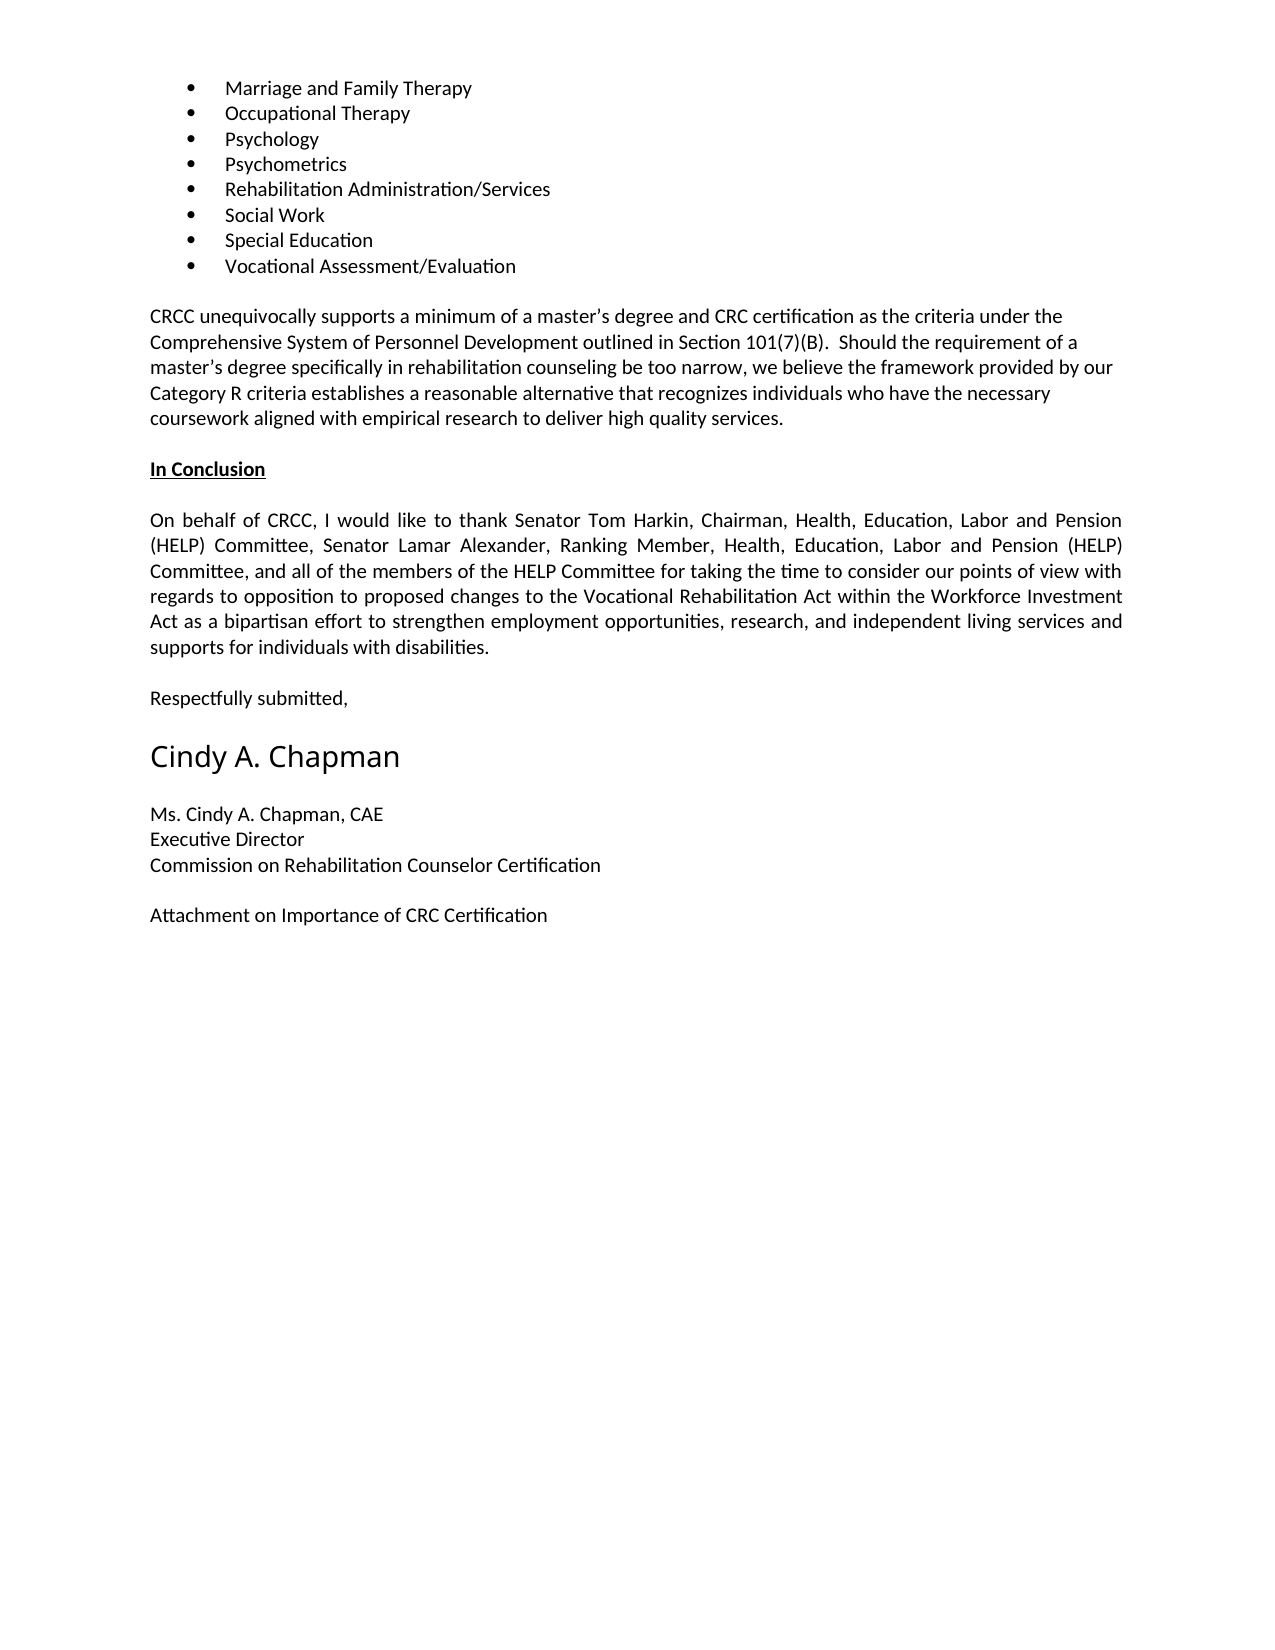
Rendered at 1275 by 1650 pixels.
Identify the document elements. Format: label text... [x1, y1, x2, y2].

list Marriage and Family Therapy [187, 75, 1125, 100]
text Attachment on Importance of CRC Certification [150, 903, 1125, 928]
list Psychometrics [187, 151, 1125, 177]
text In Conclusion [150, 456, 1125, 482]
text Executive Director [150, 826, 1125, 852]
list Special Education [187, 227, 1125, 253]
text Commission on Rehabilitation Counselor Certification [150, 852, 1125, 877]
list Psychology [187, 126, 1125, 151]
text Respectfully submitted, [150, 685, 1125, 710]
text Cindy A. Chapman [150, 736, 1125, 776]
text Ms. Cindy A. Chapman, CAE [150, 801, 1125, 826]
list Occupational Therapy [187, 100, 1125, 126]
list Vocational Assessment/Evaluation [187, 253, 1125, 278]
text CRCC unequivocally supports a minimum of a master’s degree and CRC certification as the criteria under the Comprehensive System of Personnel Development outlined in Section 101(7)(B). Should the requirement of a master’s degree specifically in rehabilitation counseling be too narrow, we believe the framework provided by our Category R criteria establishes a reasonable alternative that recognizes individuals who have the necessary coursework aligned with empirical research to deliver high quality services. [150, 304, 1125, 431]
list Social Work [187, 202, 1125, 227]
list Rehabilitation Administration/Services [187, 177, 1125, 202]
text On behalf of CRCC, I would like to thank Senator Tom Harkin, Chairman, Health, Education, Labor and Pension (HELP) Committee, Senator Lamar Alexander, Ranking Member, Health, Education, Labor and Pension (HELP) Committee, and all of the members of the HELP Committee for taking the time to consider our points of view with regards to opposition to proposed changes to the Vocational Rehabilitation Act within the Workforce Investment Act as a bipartisan effort to strengthen employment opportunities, research, and independent living services and supports for individuals with disabilities. [150, 507, 1125, 659]
